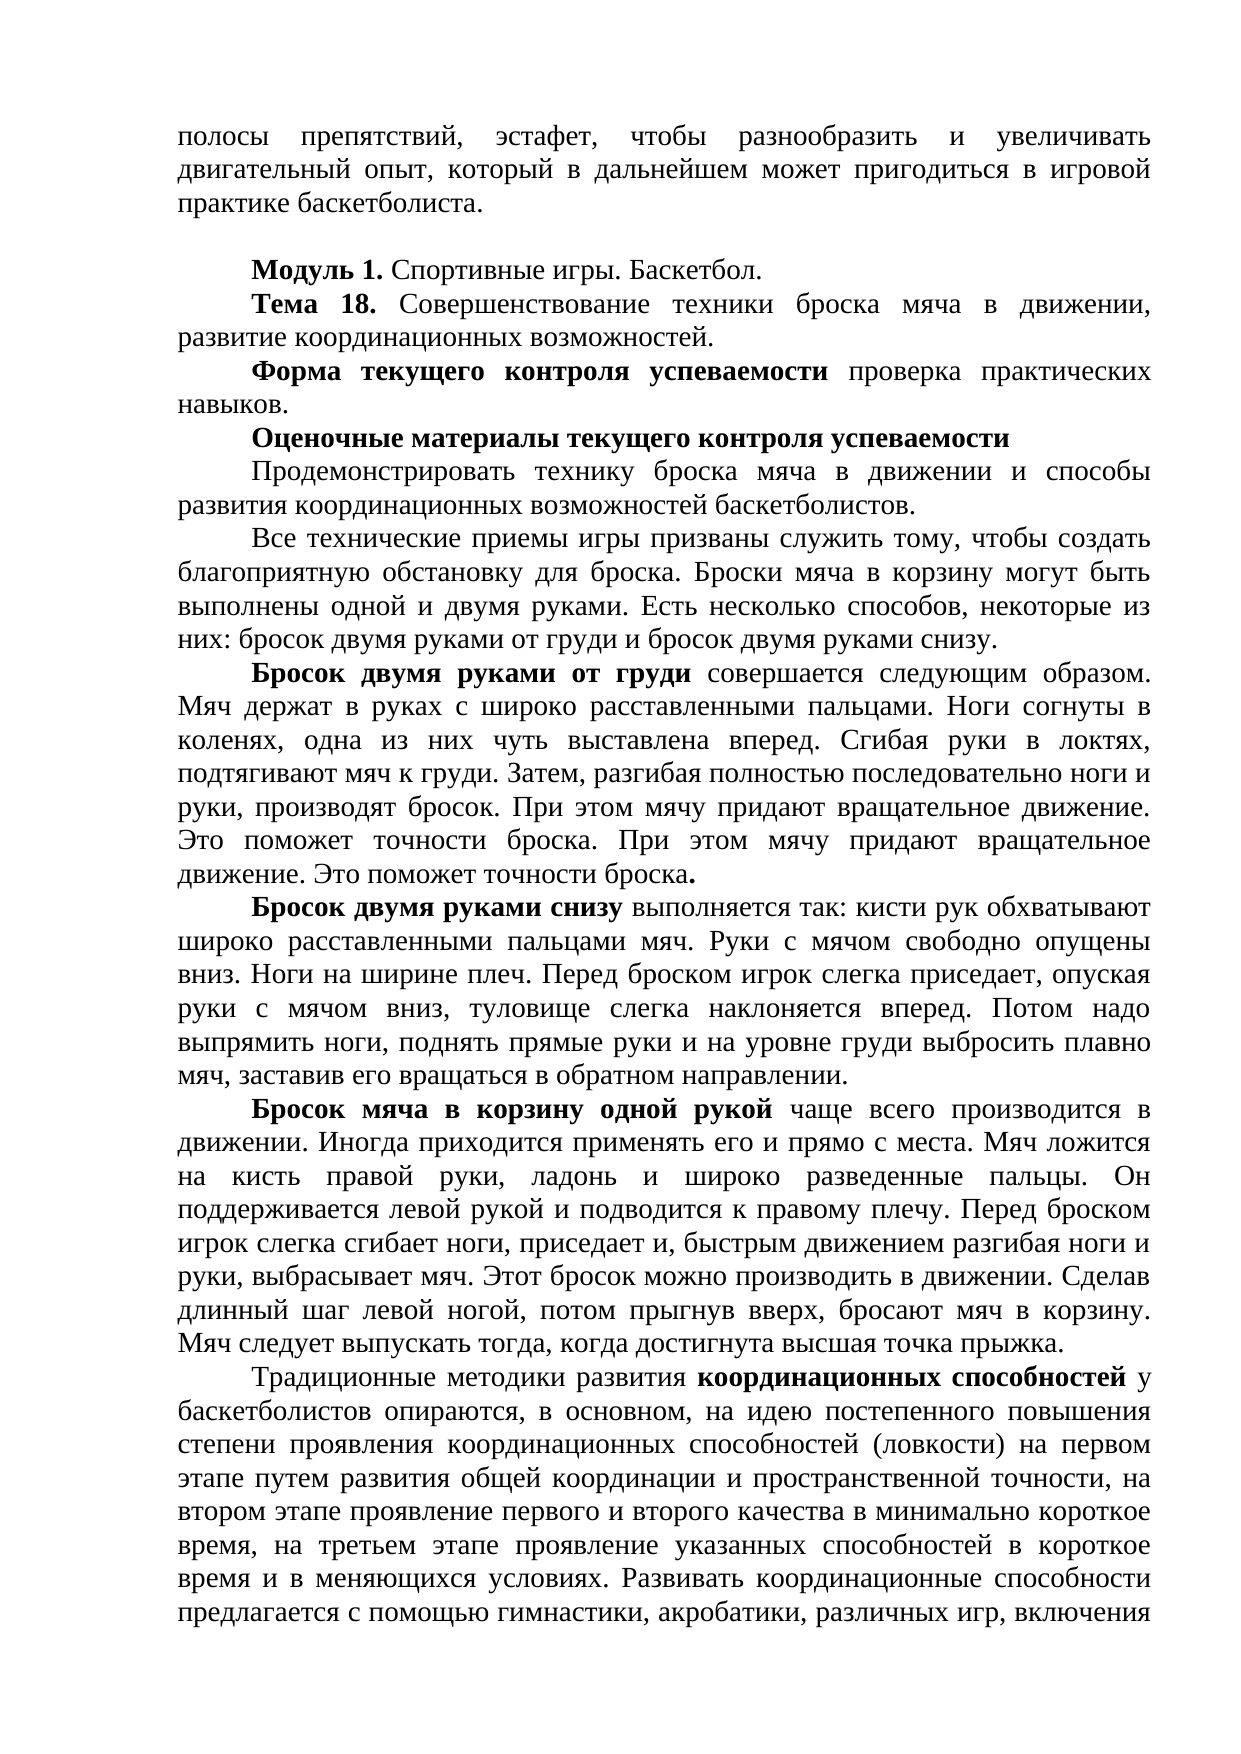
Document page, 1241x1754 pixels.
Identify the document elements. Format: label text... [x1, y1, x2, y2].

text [177, 1359, 1152, 1627]
text Бросок двумя руками снизу выполняется так: кисти рук обхватывают широко расставленными пальцами мяч. Руки с мячом свободно опущены вниз. Ноги на ширине плеч. Перед броском игрок слегка приседает, опуская руки с мячом вниз, туловище слегка наклоняется вперед. Потом надо выпрямить ноги, поднять прямые руки и на уровне груди выбросить плавно мяч, заставив его вращаться в обратном направлении. [177, 889, 1152, 1091]
text Все технические приемы игры призваны служить тому, чтобы создать благоприятную обстановку для броска. Броски мяча в корзину могут быть выполнены одной и двумя руками. Есть несколько способов, некоторые из них: бросок двумя руками от груди и бросок двумя руками снизу. [177, 521, 1152, 655]
text Бросок мяча в корзину одной рукой чаще всего производится в движении. Иногда приходится применять его и прямо с места. Мяч ложится на кисть правой руки, ладонь и широко разведенные пальцы. Он поддерживается левой рукой и подводится к правому плечу. Перед броском игрок слегка сгибает ноги, приседает и, быстрым движением разгибая ноги и руки, выбрасывает мяч. Этот бросок можно производить в движении. Сделав длинный шаг левой ногой, потом прыгнув вверх, бросают мяч в корзину. Мяч следует выпускать тогда, когда достигнута высшая точка прыжка. [177, 1091, 1152, 1359]
text Тема 18. Совершенствование техники броска мяча в движении, развитие координационных возможностей. [177, 286, 1152, 353]
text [177, 118, 1152, 219]
text Оценочные материалы текущего контроля успеваемости [177, 420, 1152, 453]
text Бросок двумя руками от груди совершается следующим образом. Мяч держат в руках с широко расставленными пальцами. Ноги согнуты в коленях, одна из них чуть выставлена вперед. Сгибая руки в локтях, подтягивают мяч к груди. Затем, разгибая полностью последовательно ноги и руки, производят бросок. При этом мячу придают вращательное движение. Это поможет точности броска. При этом мячу придают вращательное движение. Это поможет точности броска. [177, 655, 1152, 889]
text Модуль 1. Спортивные игры. Баскетбол. [177, 252, 1152, 286]
text Продемонстрировать технику броска мяча в движении и способы развития координационных возможностей баскетболистов. [177, 453, 1152, 521]
text Форма текущего контроля успеваемости проверка практических навыков. [177, 353, 1152, 420]
